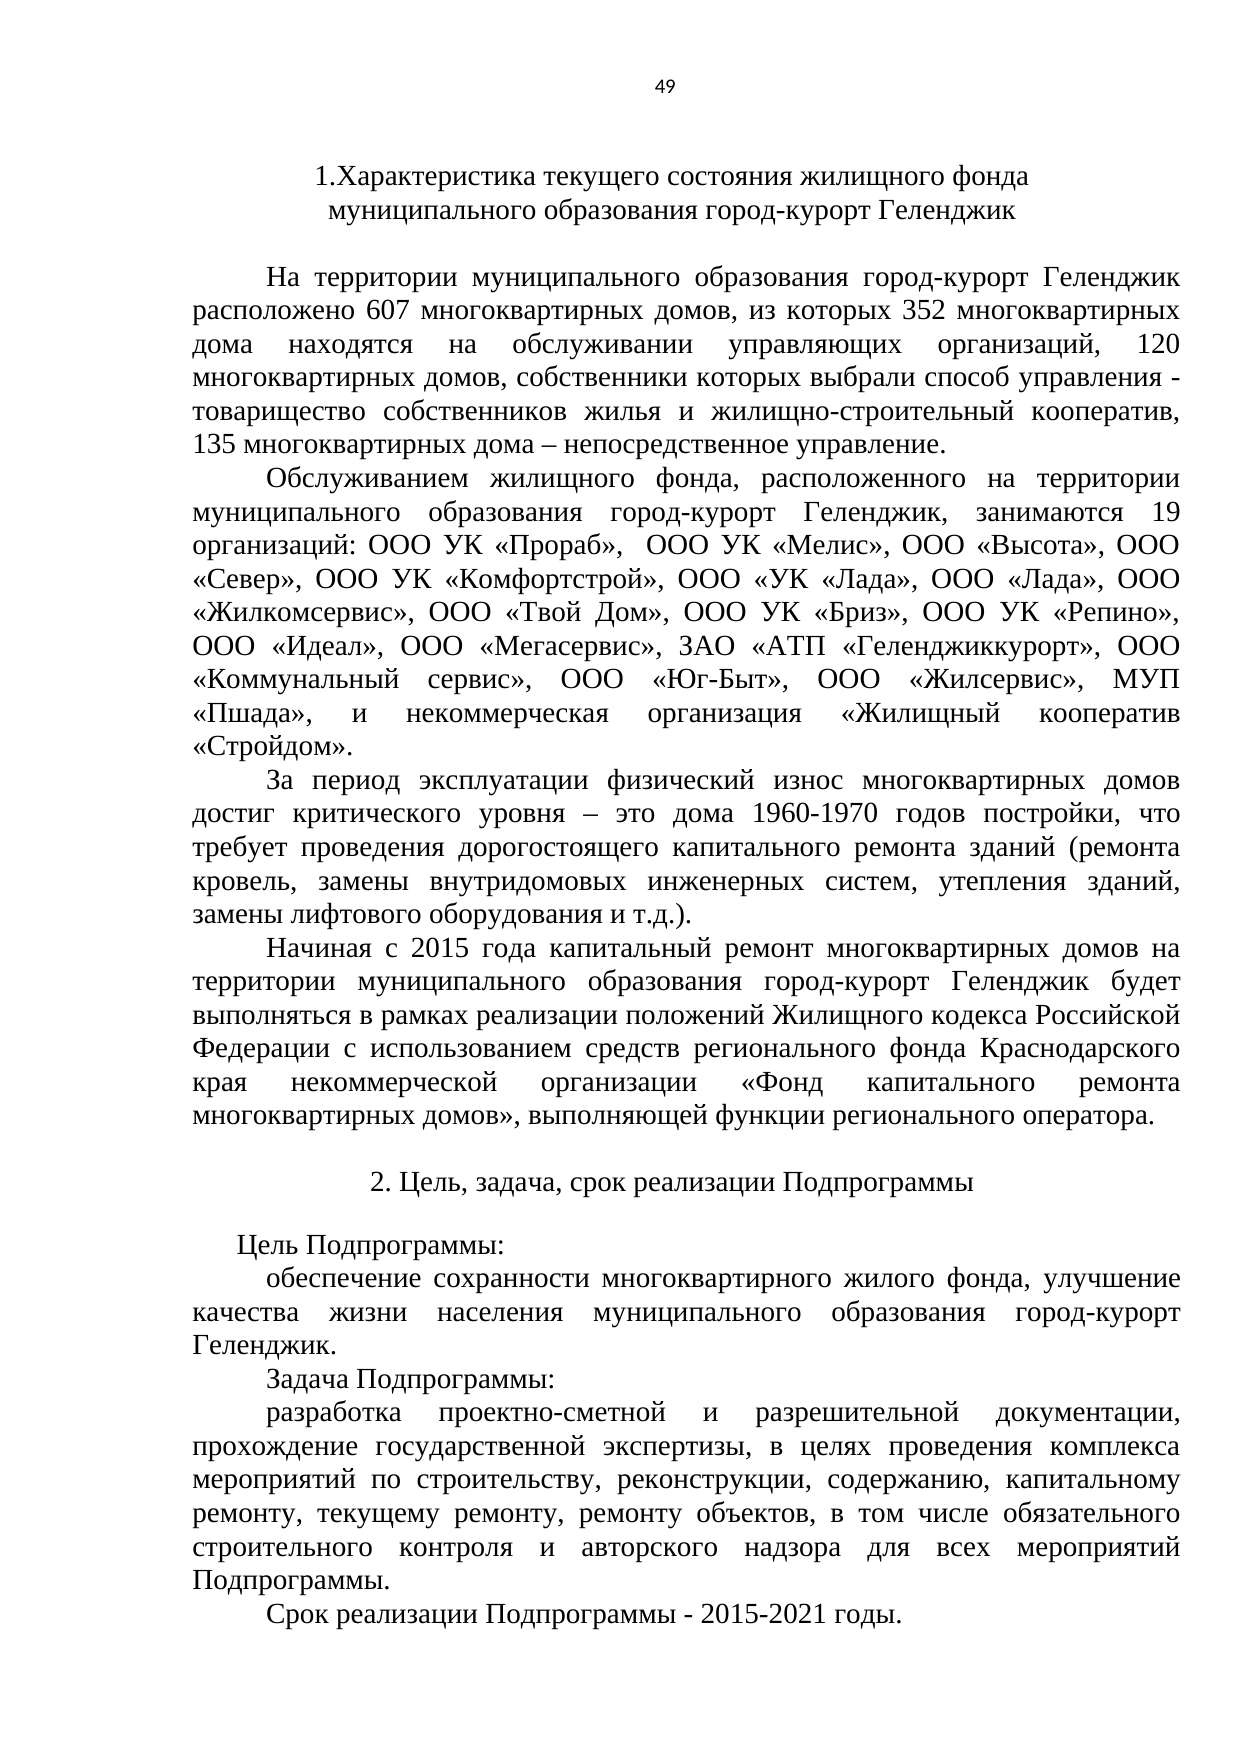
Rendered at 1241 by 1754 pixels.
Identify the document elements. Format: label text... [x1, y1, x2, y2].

text разработка проектно-сметной и разрешительной документации, прохождение государственной экспертизы, в целях проведения комплекса мероприятий по строительству, реконструкции, содержанию, капитальному ремонту, текущему ремонту, ремонту объектов, в том числе обязательного строительного контроля и авторского надзора для всех мероприятий Подпрограммы. [192, 1394, 1181, 1596]
text 2. Цель, задача, срок реализации Подпрограммы [162, 1164, 1181, 1198]
text Начиная с 2015 года капитальный ремонт многоквартирных домов на территории муниципального образования город-курорт Геленджик будет выполняться в рамках реализации положений Жилищного кодекса Российской Федерации с использованием средств регионального фонда Краснодарского края некоммерческой организации «Фонд капитального ремонта многоквартирных домов», выполняющей функции регионального оператора. [192, 930, 1181, 1131]
text Цель Подпрограммы: [162, 1227, 1181, 1260]
text За период эксплуатации физический износ многоквартирных домов достиг критического уровня – это дома 1960-1970 годов постройки, что требует проведения дорогостоящего капитального ремонта зданий (ремонта кровель, замены внутридомовых инженерных систем, утепления зданий, замены лифтового оборудования и т.д.). [192, 762, 1181, 930]
text Обслуживанием жилищного фонда, расположенного на территории муниципального образования город-курорт Геленджик, занимаются 19 организаций: ООО УК «Прораб», ООО УК «Мелис», ООО «Высота», ООО «Север», ООО УК «Комфортстрой», ООО «УК «Лада», ООО «Лада», ООО «Жилкомсервис», ООО «Твой Дом», ООО УК «Бриз», ООО УК «Репино», ООО «Идеал», ООО «Мегасервис», ЗАО «АТП «Геленджиккурорт», ООО «Коммунальный сервис», ООО «Юг-Быт», ООО «Жилсервис», МУП «Пшада», и некоммерческая организация «Жилищный кооператив «Стройдом». [192, 460, 1181, 762]
text Задача Подпрограммы: [192, 1361, 1181, 1394]
text 1.Характеристика текущего состояния жилищного фонда [162, 158, 1181, 192]
text На территории муниципального образования город-курорт Геленджик расположено 607 многоквартирных домов, из которых 352 многоквартирных дома находятся на обслуживании управляющих организаций, 120 многоквартирных домов, собственники которых выбрали способ управления - товарищество собственников жилья и жилищно-строительный кооператив, 135 многоквартирных дома – непосредственное управление. [192, 259, 1181, 460]
text обеспечение сохранности многоквартирного жилого фонда, улучшение качества жизни населения муниципального образования город-курорт Геленджик. [192, 1260, 1181, 1361]
text муниципального образования город-курорт Геленджик [162, 192, 1181, 225]
text Срок реализации Подпрограммы - 2015-2021 годы. [192, 1596, 1181, 1629]
